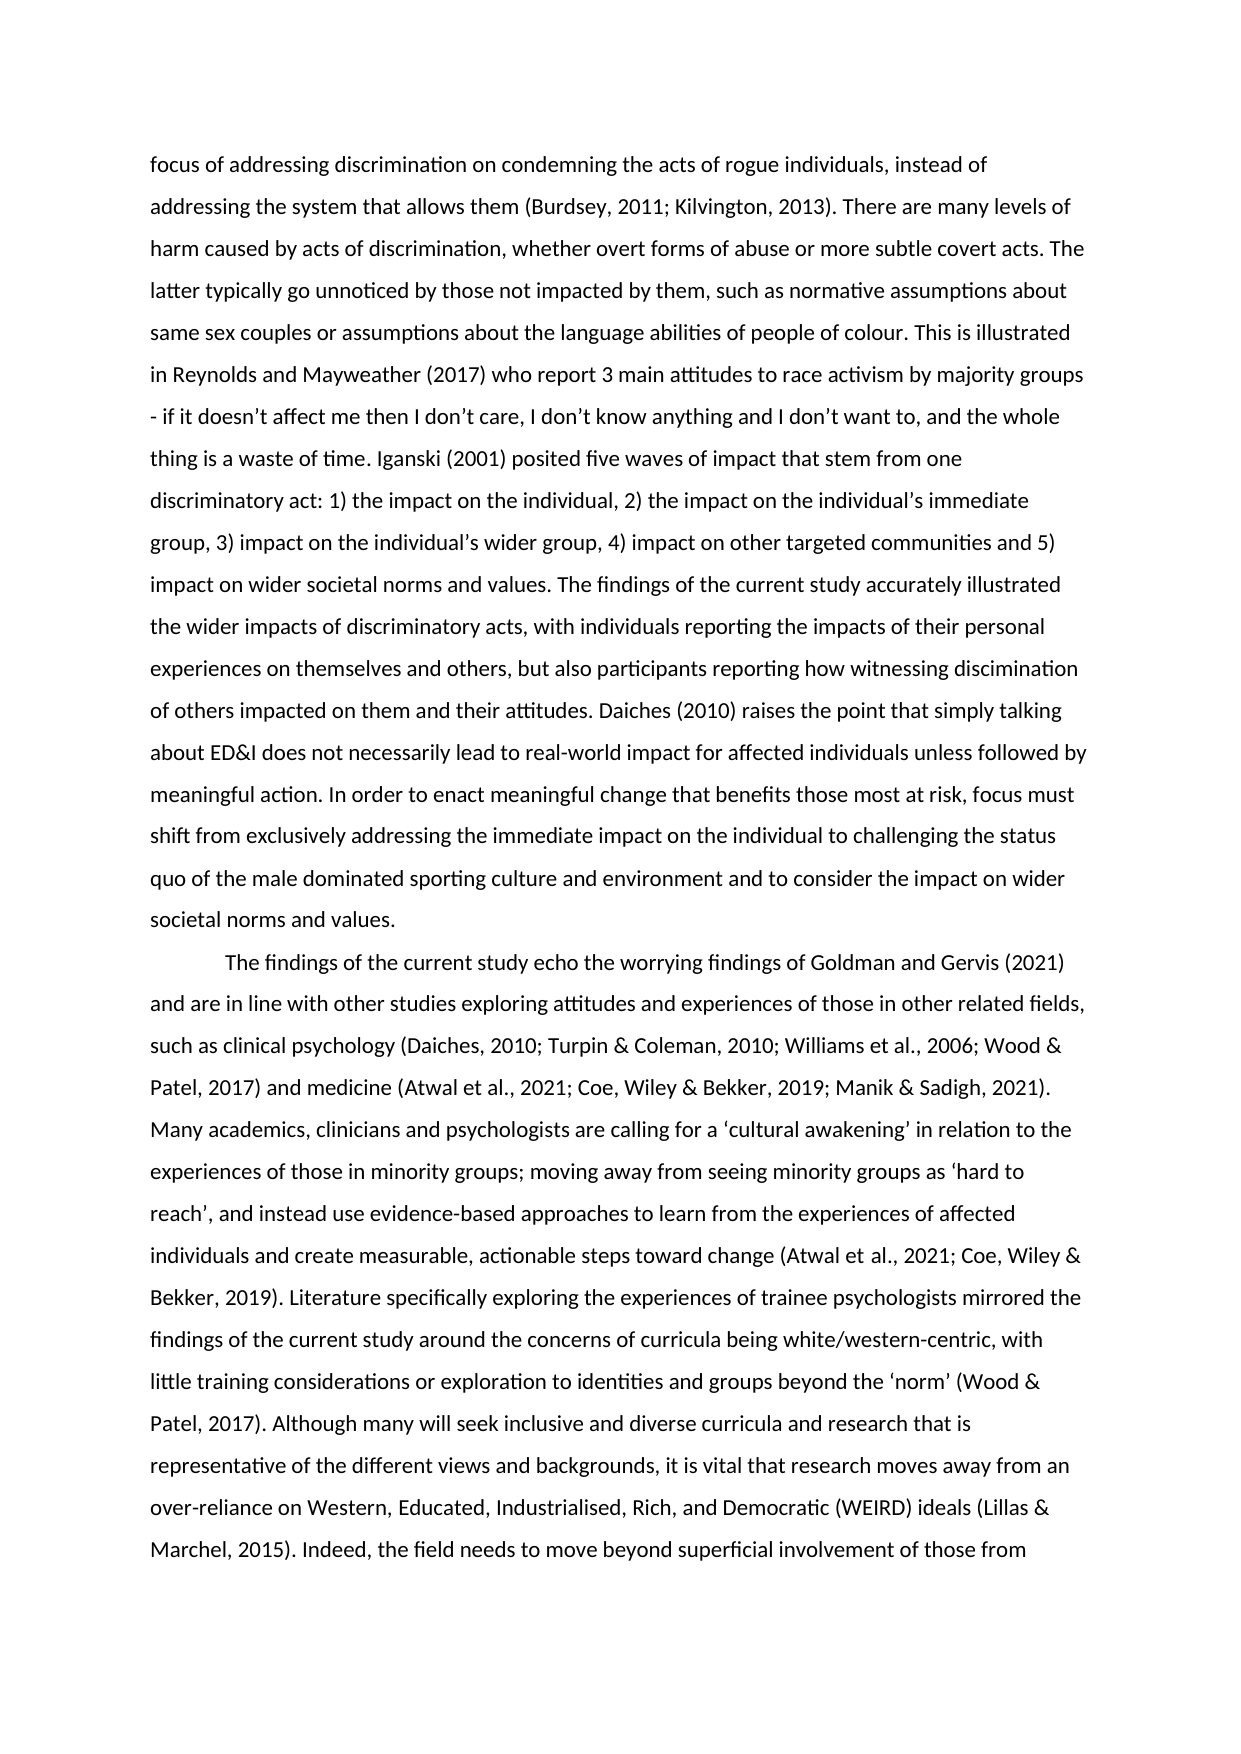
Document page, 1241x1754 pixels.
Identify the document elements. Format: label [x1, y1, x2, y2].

text [150, 948, 1090, 1563]
text [150, 150, 1090, 934]
